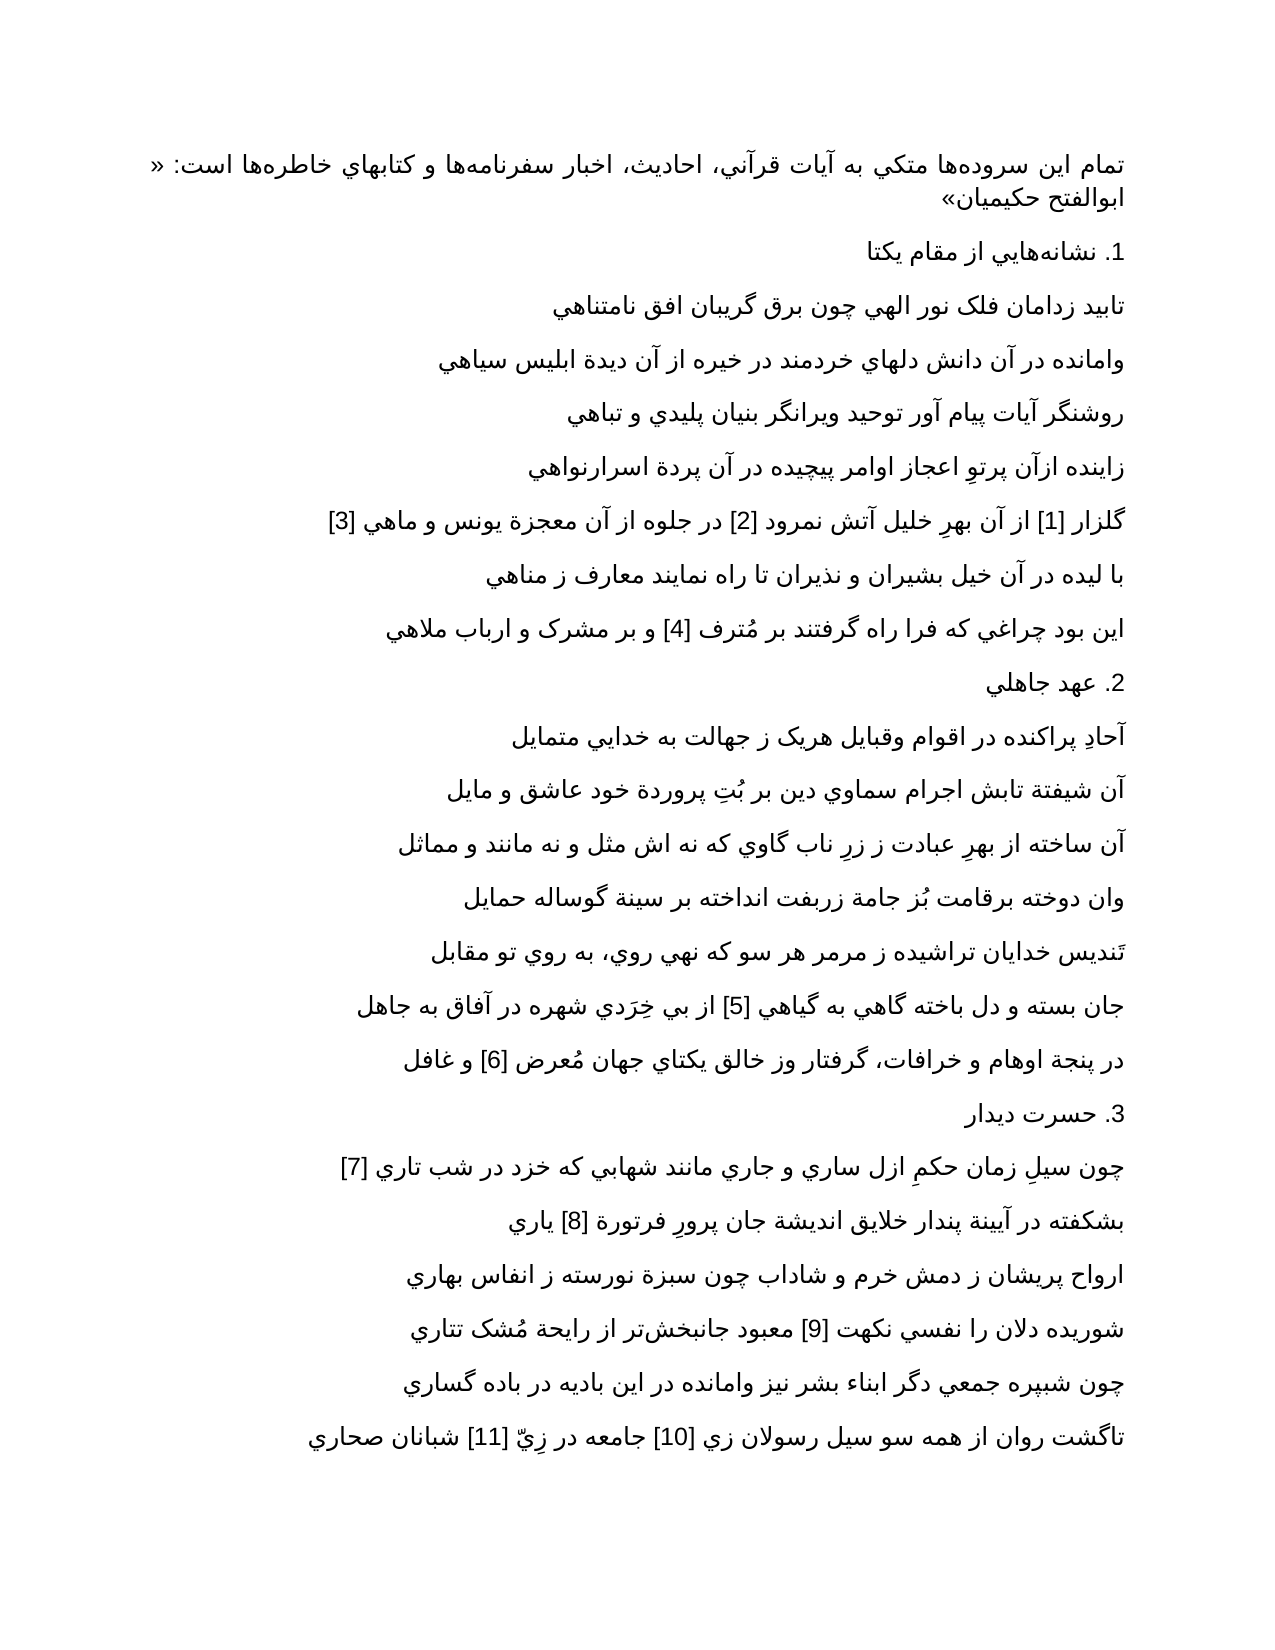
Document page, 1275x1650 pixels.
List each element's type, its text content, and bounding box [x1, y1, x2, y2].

text زاينده ازآن پرتوِ اعجاز اوامر پيچيده در آن پردة اسرارنواهي [150, 452, 1125, 481]
text تَنديس خدايان تراشيده ز مرمر هر سو که نهي روي، به روي تو مقابل [150, 937, 1125, 966]
text تابيد زدامان فلک نور الهي چون برق گريبان افق نامتناهي [150, 291, 1125, 319]
text گلزار [1] از آن بهرِ خليل آتش نمرود [2] در جلوه از آن معجزة يونس و ماهي [3] [150, 506, 1125, 535]
text تاگشت روان از همه سو سيل رسولان زي [10] جامعه در زِيّ [11] شبانان صحاري [150, 1422, 1125, 1450]
text شوريده دلان را نفسي نکهت [9] معبود جانبخش‌تر از رايحة مُشک تتاري [150, 1314, 1125, 1343]
text آحادِ پراکنده در اقوام وقبايل هريک ز جهالت به خدايي متمايل [150, 722, 1125, 750]
text وامانده در آن دانش دل­هاي خردمند در خيره از آن ديدة ابليس سياهي [150, 344, 1125, 373]
text بشکفته در آيينة پندار خلايق انديشة جان پرورِ فرتورة [8] ياري [150, 1206, 1125, 1235]
text چون سيلِ زمان حکمِ ازل ساري و جاري مانند شهابي که خزد در شب تاري [7] [150, 1152, 1125, 1181]
text روشنگر آيات پيام آور توحيد ويرانگر بنيان پليدي و تباهي [150, 398, 1125, 427]
text ارواح پريشان ز دمش خرم و شاداب چون سبزة نورسته ز انفاس بهاري [150, 1260, 1125, 1289]
text 1. نشانه‌هايي از مقام يکتا [150, 237, 1125, 266]
text آن ساخته از بهرِ عبادت ز زرِ ناب گاوي که نه‌ اش مثل و نه مانند و مماثل [150, 829, 1125, 858]
text چون شب­پره جمعي دگر ابناء بشر نيز وامانده در اين باديه در باده گساري [150, 1368, 1125, 1397]
text جان بسته و دل باخته گاهي به گياهي [5] از بي ‌خِرَدي شهره در آفاق به جاهل [150, 991, 1125, 1019]
text 2. عهد جاهلي [150, 668, 1125, 696]
text آن شيفتة تابش اجرام سماوي دين بر بُتِ پروردة خود عاشق و مايل [150, 775, 1125, 804]
text در پنجة اوهام و خرافات، گرفتار وز خالق يکتاي جهان مُعرض [6] و غافل [150, 1045, 1125, 1073]
text وان دوخته برقامت بُز جامة زربفت انداخته بر سينة گوساله حمايل [150, 883, 1125, 912]
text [150, 150, 1125, 212]
text 3. حسرت ديدار [150, 1098, 1125, 1127]
text اين بود چراغي که فرا راه گرفتند بر مُترف [4] و بر مشرک و ارباب ملاهي [150, 614, 1125, 643]
text با ليده در آن خيل بشيران و نذيران تا راه نمايند معارف ز مناهي [150, 560, 1125, 589]
